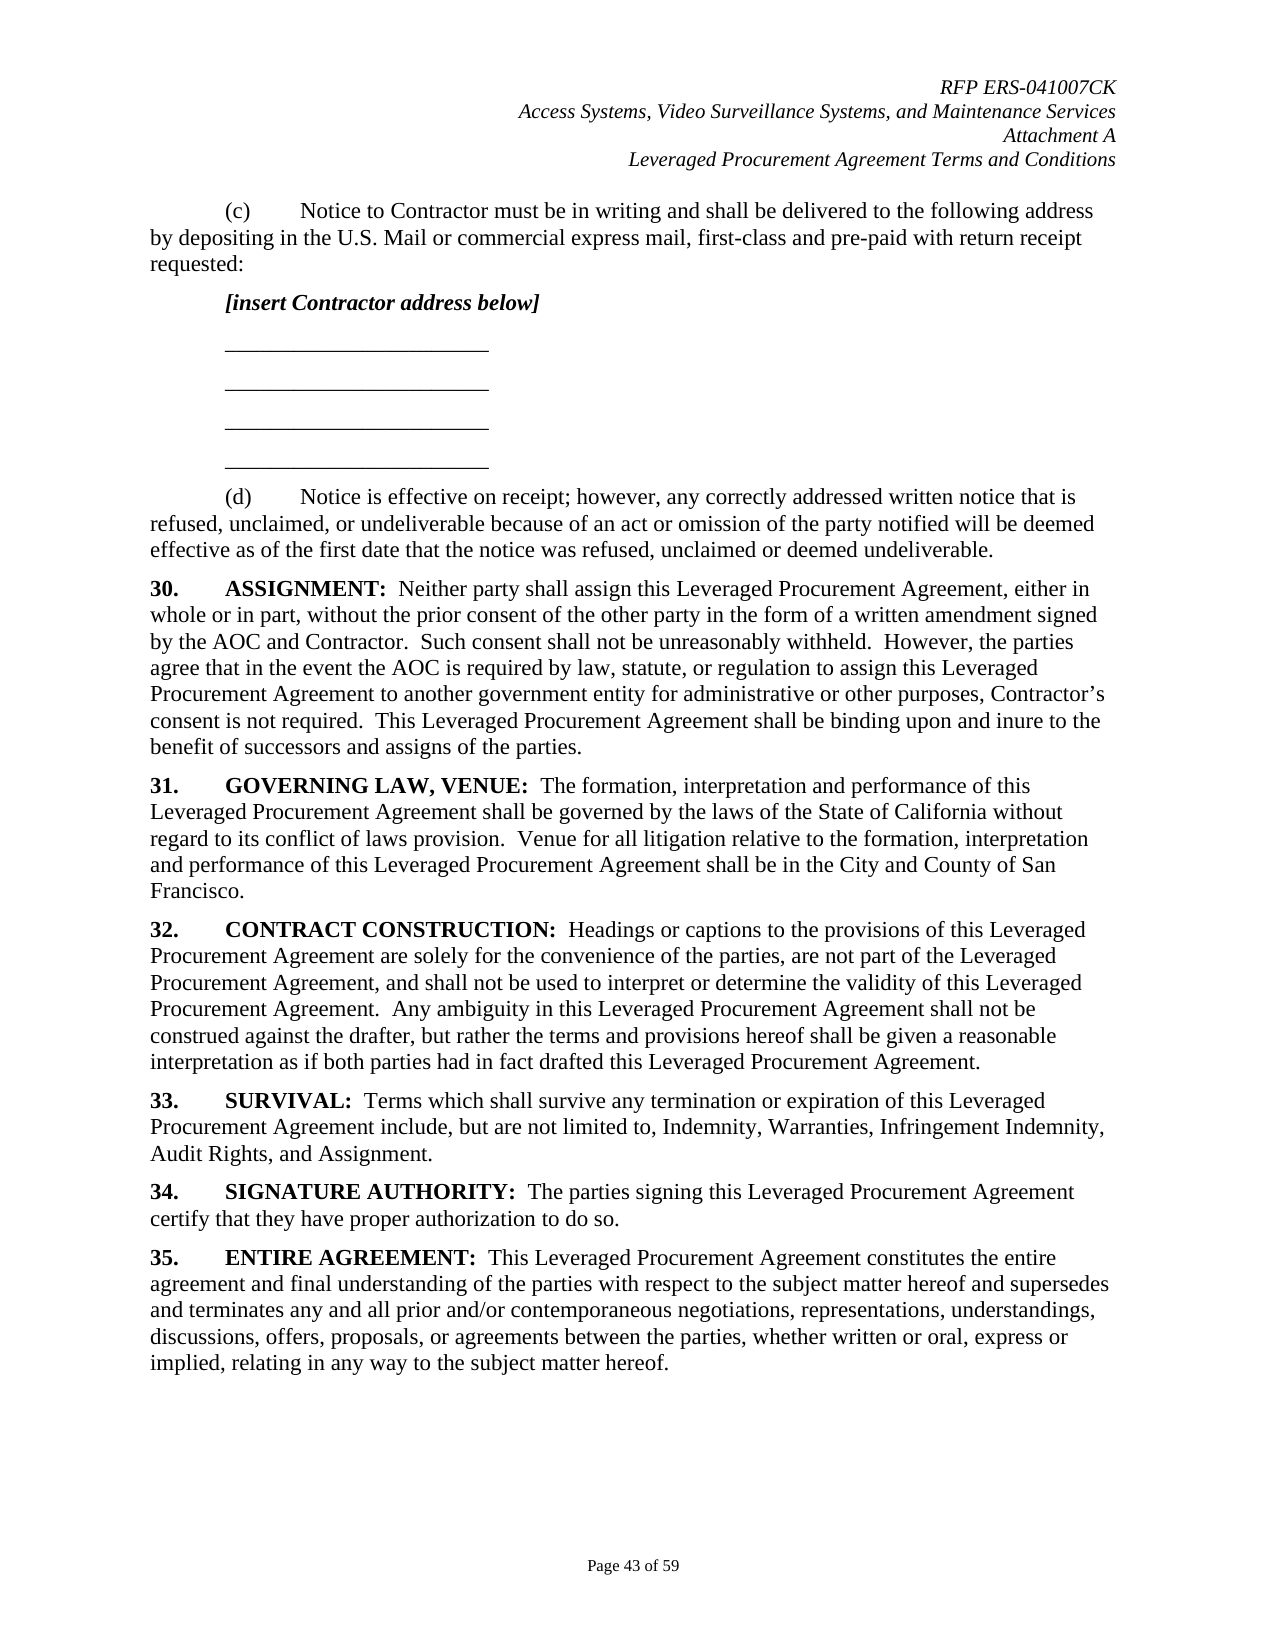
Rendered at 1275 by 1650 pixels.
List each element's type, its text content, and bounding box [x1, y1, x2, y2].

text 32. CONTRACT CONSTRUCTION: Headings or captions to the provisions of this Leveraged Procurement Agreement are solely for the convenience of the parties, are not part of the Leveraged Procurement Agreement, and shall not be used to interpret or determine the validity of this Leveraged Procurement Agreement. Any ambiguity in this Leveraged Procurement Agreement shall not be construed against the drafter, but rather the terms and provisions hereof shall be given a reasonable interpretation as if both parties had in fact drafted this Leveraged Procurement Agreement. [150, 916, 1116, 1074]
text 35. ENTIRE AGREEMENT: This Leveraged Procurement Agreement constitutes the entire agreement and final understanding of the parties with respect to the subject matter hereof and supersedes and terminates any and all prior and/or contemporaneous negotiations, representations, understandings, discussions, offers, proposals, or agreements between the parties, whether written or oral, express or implied, relating in any way to the subject matter hereof. [150, 1244, 1116, 1375]
text (d) Notice is effective on receipt; however, any correctly addressed written notice that is refused, unclaimed, or undeliverable because of an act or omission of the party notified will be deemed effective as of the first date that the notice was refused, unclaimed or deemed undeliverable. [150, 483, 1116, 562]
text _______________________ [150, 444, 1116, 471]
text [insert Contractor address below] [150, 289, 1116, 316]
text (c) Notice to Contractor must be in writing and shall be delivered to the following address by depositing in the U.S. Mail or commercial express mail, first-class and pre-paid with return receipt requested: [150, 198, 1116, 277]
text _______________________ [150, 367, 1116, 393]
text 30. ASSIGNMENT: Neither party shall assign this Leveraged Procurement Agreement, either in whole or in part, without the prior consent of the other party in the form of a written amendment signed by the AOC and Contractor. Such consent shall not be unreasonably withheld. However, the parties agree that in the event the AOC is required by law, statute, or regulation to assign this Leveraged Procurement Agreement to another government entity for administrative or other purposes, Contractor’s consent is not required. This Leveraged Procurement Agreement shall be binding upon and inure to the benefit of successors and assigns of the parties. [150, 575, 1116, 759]
text _______________________ [150, 328, 1116, 354]
text 31. GOVERNING LAW, VENUE: The formation, interpretation and performance of this Leveraged Procurement Agreement shall be governed by the laws of the State of California without regard to its conflict of laws provision. Venue for all litigation relative to the formation, interpretation and performance of this Leveraged Procurement Agreement shall be in the City and County of San Francisco. [150, 772, 1116, 904]
text _______________________ [150, 406, 1116, 432]
text 34. SIGNATURE AUTHORITY: The parties signing this Leveraged Procurement Agreement certify that they have proper authorization to do so. [150, 1178, 1116, 1231]
text 33. SURVIVAL: Terms which shall survive any termination or expiration of this Leveraged Procurement Agreement include, but are not limited to, Indemnity, Warranties, Infringement Indemnity, Audit Rights, and Assignment. [150, 1087, 1116, 1166]
